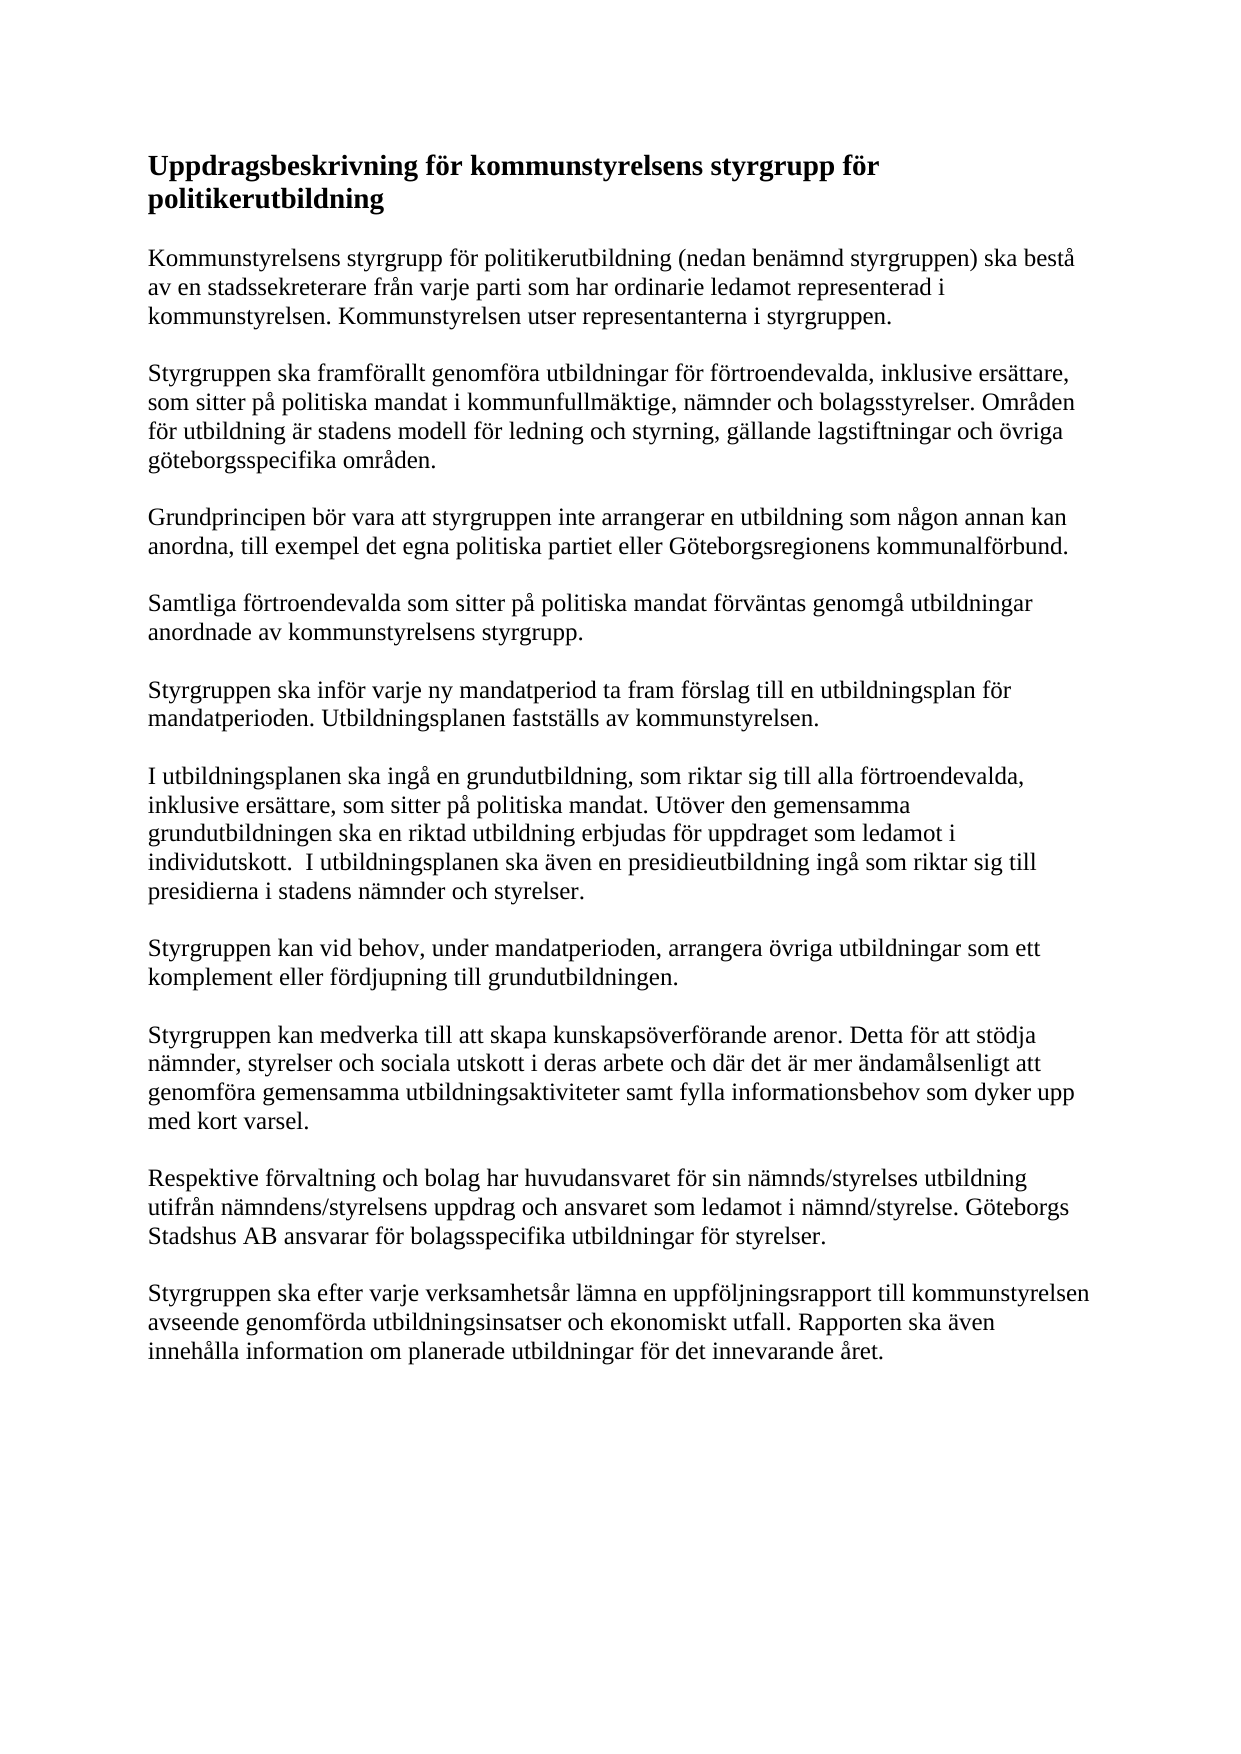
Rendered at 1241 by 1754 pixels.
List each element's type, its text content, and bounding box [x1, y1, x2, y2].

text Uppdragsbeskrivning för kommunstyrelsens styrgrupp för politikerutbildning [148, 148, 1093, 215]
text Kommunstyrelsens styrgrupp för politikerutbildning (nedan benämnd styrgruppen) ska bestå av en stadssekreterare från varje parti som har ordinarie ledamot representerad i kommunstyrelsen. Kommunstyrelsen utser representanterna i styrgruppen. [148, 243, 1093, 330]
text Styrgruppen ska framförallt genomföra utbildningar för förtroendevalda, inklusive ersättare, som sitter på politiska mandat i kommunfullmäktige, nämnder och bolagsstyrelser. Områden för utbildning är stadens modell för ledning och styrning, gällande lagstiftningar och övriga göteborgsspecifika områden. [148, 358, 1093, 473]
text Styrgruppen kan medverka till att skapa kunskapsöverförande arenor. Detta för att stödja nämnder, styrelser och sociala utskott i deras arbete och där det är mer ändamålsenligt att genomföra gemensamma utbildningsaktiviteter samt fylla informationsbehov som dyker upp med kort varsel. [148, 1020, 1093, 1135]
text Styrgruppen ska inför varje ny mandatperiod ta fram förslag till en utbildningsplan för mandatperioden. Utbildningsplanen fastställs av kommunstyrelsen. [148, 675, 1093, 732]
text Respektive förvaltning och bolag har huvudansvaret för sin nämnds/styrelses utbildning utifrån nämndens/styrelsens uppdrag och ansvaret som ledamot i nämnd/styrelse. Göteborgs Stadshus AB ansvarar för bolagsspecifika utbildningar för styrelser. [148, 1163, 1093, 1250]
text Styrgruppen kan vid behov, under mandatperioden, arrangera övriga utbildningar som ett komplement eller fördjupning till grundutbildningen. [148, 933, 1093, 991]
text Samtliga förtroendevalda som sitter på politiska mandat förväntas genomgå utbildningar anordnade av kommunstyrelsens styrgrupp. [148, 588, 1093, 646]
text I utbildningsplanen ska ingå en grundutbildning, som riktar sig till alla förtroendevalda, inklusive ersättare, som sitter på politiska mandat. Utöver den gemensamma grundutbildningen ska en riktad utbildning erbjudas för uppdraget som ledamot i individutskott. I utbildningsplanen ska även en presidieutbildning ingå som riktar sig till presidierna i stadens nämnder och styrelser. [148, 761, 1093, 905]
text Styrgruppen ska efter varje verksamhetsår lämna en uppföljningsrapport till kommunstyrelsen avseende genomförda utbildningsinsatser och ekonomiskt utfall. Rapporten ska även innehålla information om planerade utbildningar för det innevarande året. [148, 1278, 1093, 1365]
text Grundprincipen bör vara att styrgruppen inte arrangerar en utbildning som någon annan kan anordna, till exempel det egna politiska partiet eller Göteborgsregionens kommunalförbund. [148, 502, 1093, 560]
